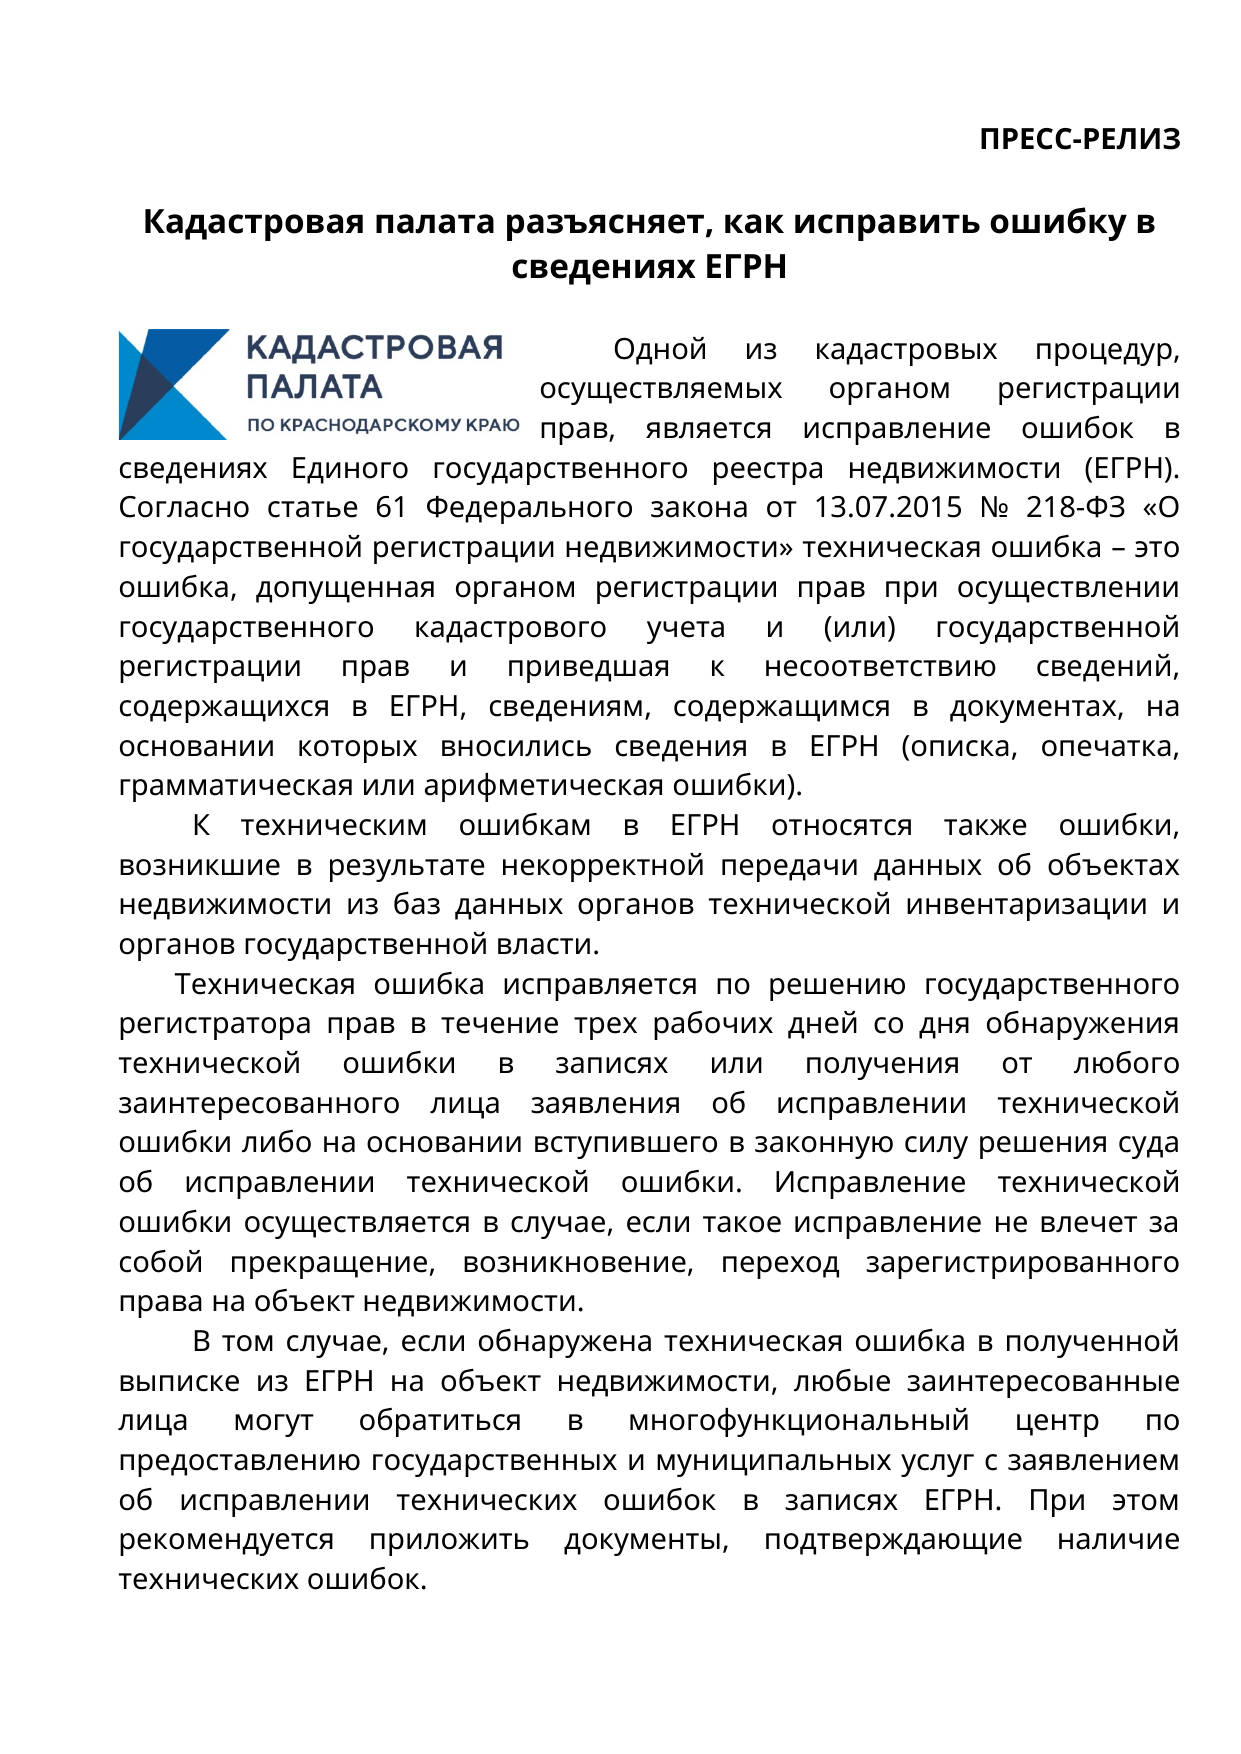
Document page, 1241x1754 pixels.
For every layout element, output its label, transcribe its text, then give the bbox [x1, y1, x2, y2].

text К техническим ошибкам в ЕГРН относятся также ошибки, возникшие в результате некорректной передачи данных об объектах недвижимости из баз данных органов технической инвентаризации и органов государственной власти. [118, 804, 1181, 963]
text В том случае, если обнаружена техническая ошибка в полученной выписке из ЕГРН на объект недвижимости, любые заинтересованные лица могут обратиться в многофункциональный центр по предоставлению государственных и муниципальных услуг с заявлением об исправлении технических ошибок в записях ЕГРН. При этом рекомендуется приложить документы, подтверждающие наличие технических ошибок. [118, 1320, 1181, 1598]
text Одной из кадастровых процедур, осуществляемых органом регистрации прав, является исправление ошибок в сведениях Единого государственного реестра недвижимости (ЕГРН). Согласно статье 61 Федерального закона от 13.07.2015 № 218-ФЗ «О государственной регистрации недвижимости» техническая ошибка – это ошибка, допущенная органом регистрации прав при осуществлении государственного кадастрового учета и (или) государственной регистрации прав и приведшая к несоответствию сведений, содержащихся в ЕГРН, сведениям, содержащимся в документах, на основании которых вносились сведения в ЕГРН (описка, опечатка, грамматическая или арифметическая ошибки). [118, 328, 1181, 804]
picture [117, 329, 520, 439]
text ПРЕСС-РЕЛИЗ [118, 118, 1181, 158]
text Техническая ошибка исправляется по решению государственного регистратора прав в течение трех рабочих дней со дня обнаружения технической ошибки в записях или получения от любого заинтересованного лица заявления об исправлении технической ошибки либо на основании вступившего в законную силу решения суда об исправлении технической ошибки. Исправление технической ошибки осуществляется в случае, если такое исправление не влечет за собой прекращение, возникновение, переход зарегистрированного права на объект недвижимости. [118, 963, 1181, 1320]
text Кадастровая палата разъясняет, как исправить ошибку в сведениях ЕГРН [118, 197, 1181, 288]
